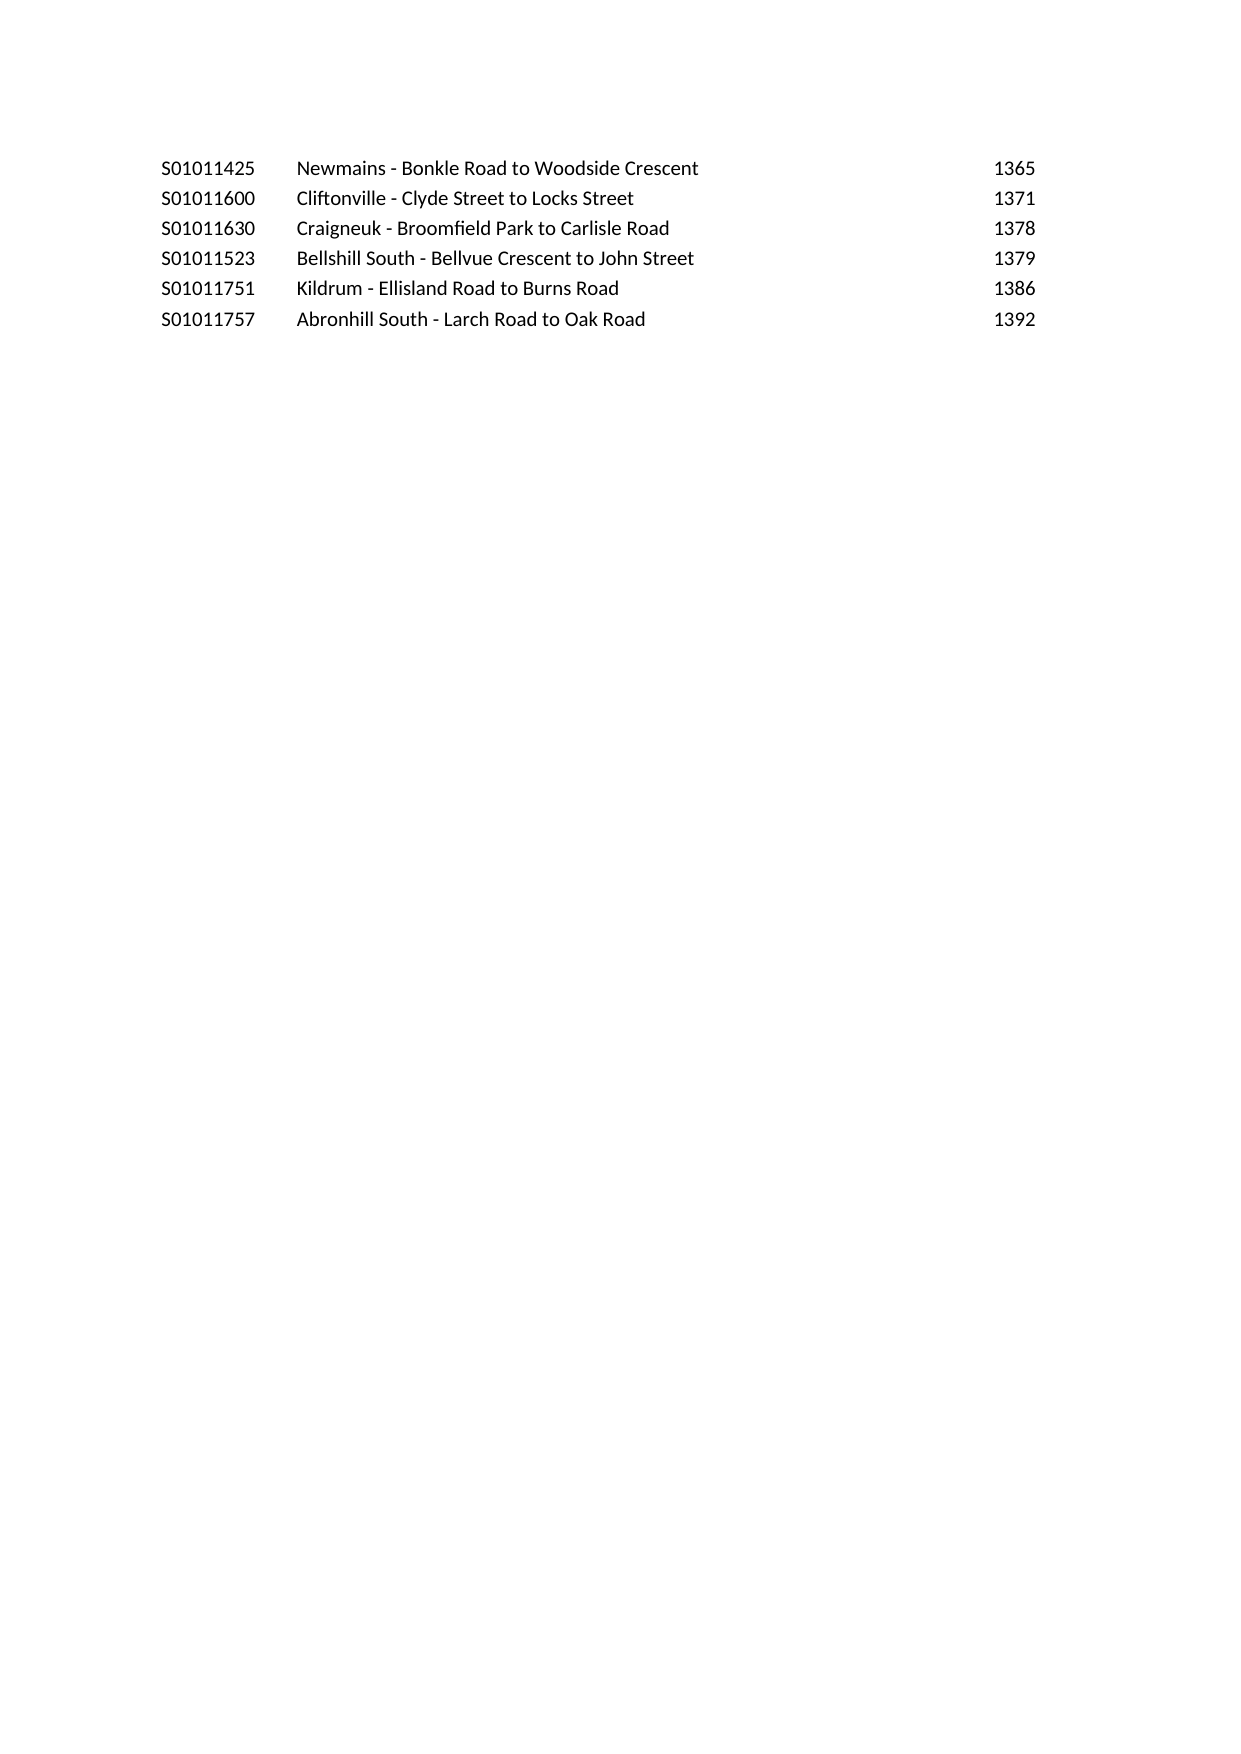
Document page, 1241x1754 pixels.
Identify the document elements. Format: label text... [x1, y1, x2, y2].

table_cell S01011751 [150, 271, 285, 301]
table_cell S01011425 [150, 150, 285, 180]
table_cell 1392 [924, 301, 1047, 331]
table_cell Craigneuk - Broomfield Park to Carlisle Road [285, 210, 923, 241]
table_cell Cliftonville - Clyde Street to Locks Street [285, 180, 923, 210]
table_cell Kildrum - Ellisland Road to Burns Road [285, 271, 923, 301]
table_cell Bellshill South - Bellvue Crescent to John Street [285, 241, 923, 271]
table_cell 1365 [924, 150, 1047, 180]
table_cell Abronhill South - Larch Road to Oak Road [285, 301, 923, 331]
table_cell S01011630 [150, 210, 285, 241]
table_cell S01011757 [150, 301, 285, 331]
table_cell 1379 [924, 241, 1047, 271]
table_cell Newmains - Bonkle Road to Woodside Crescent [285, 150, 923, 180]
table_cell 1378 [924, 210, 1047, 241]
table_cell S01011523 [150, 241, 285, 271]
table_cell 1371 [924, 180, 1047, 210]
table_cell 1386 [924, 271, 1047, 301]
table_cell S01011600 [150, 180, 285, 210]
